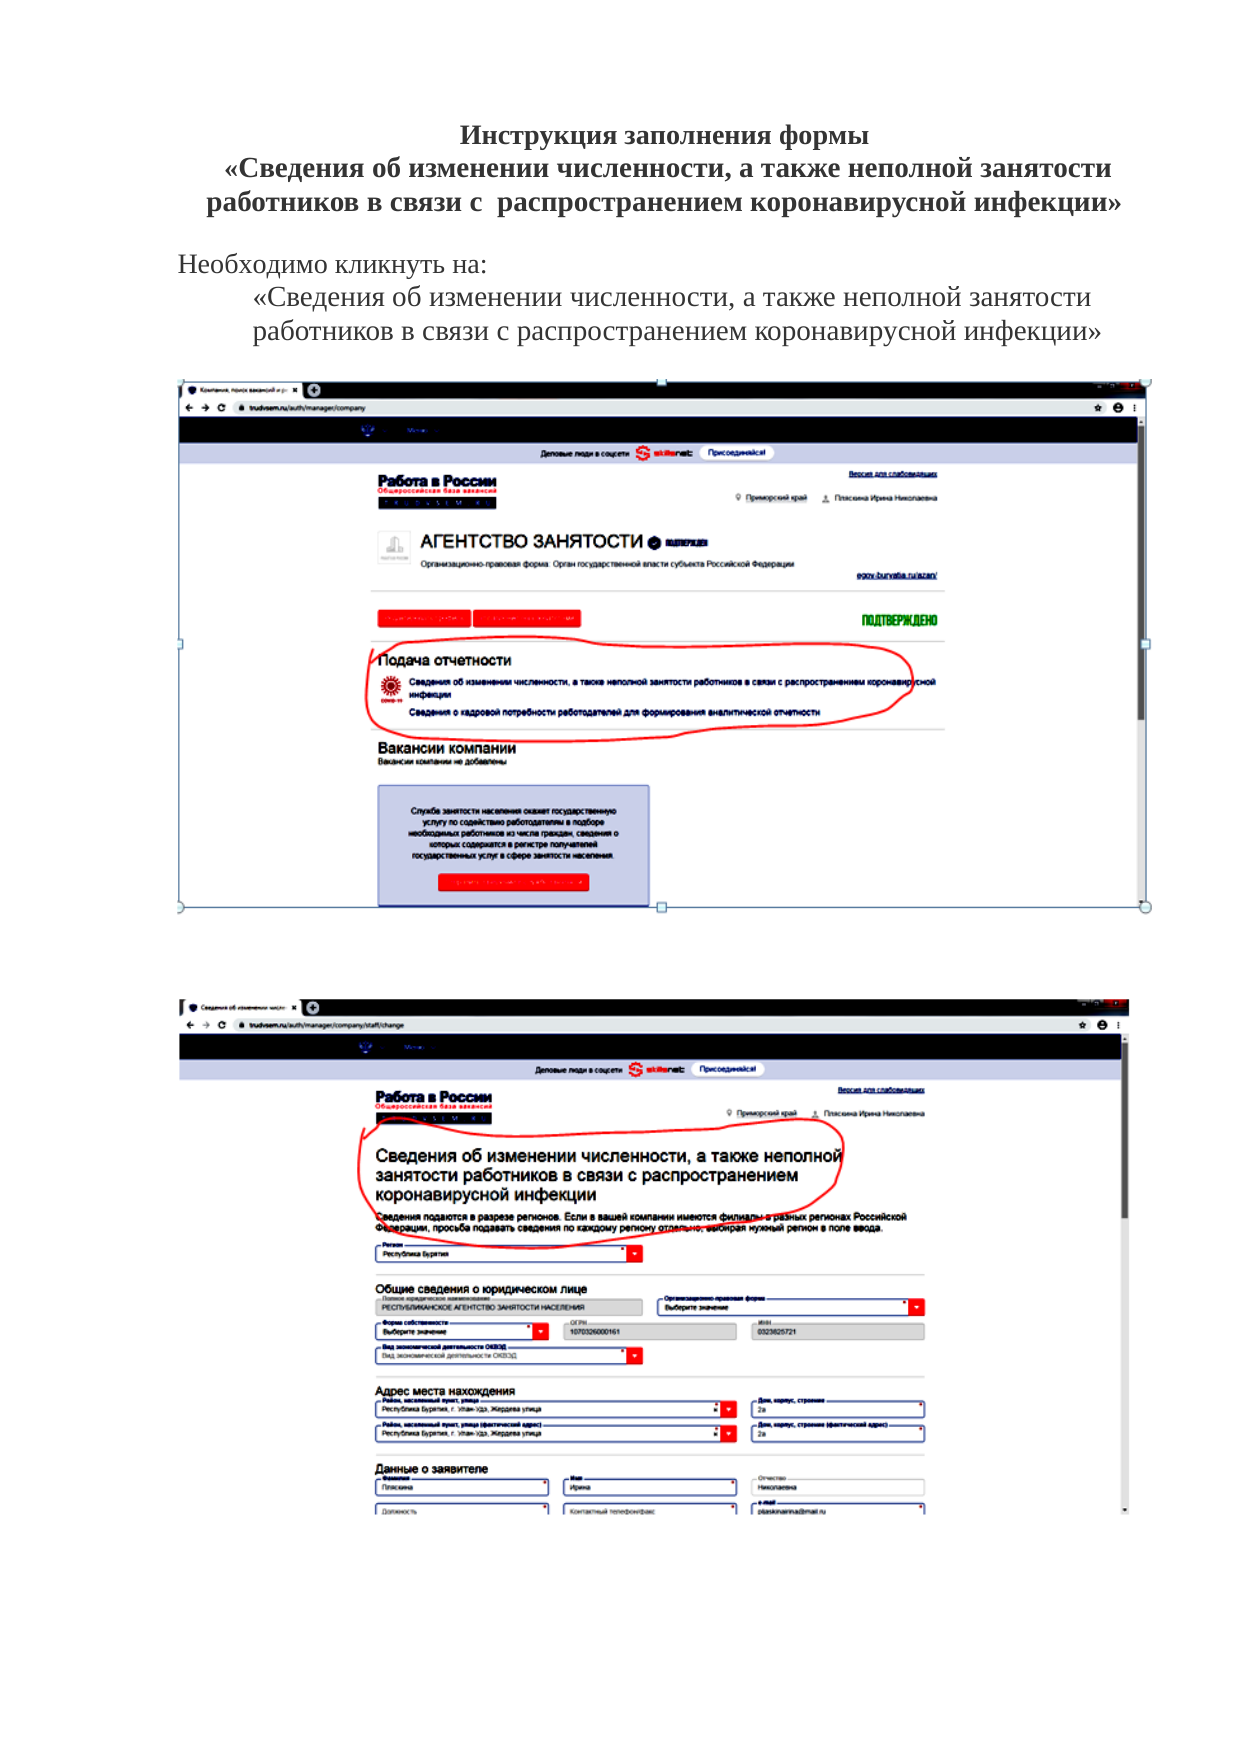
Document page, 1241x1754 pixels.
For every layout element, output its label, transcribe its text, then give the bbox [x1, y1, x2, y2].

picture [177, 379, 1152, 916]
picture [177, 993, 1152, 1549]
text «Сведения об изменении численности, а также неполной занятости работников в связи с распространением коронавирусной инфекции» [252, 279, 1152, 346]
text «Сведения об изменении численности, а также неполной занятости работников в связи с распространением коронавирусной инфекции» [177, 151, 1152, 218]
text Необходимо кликнуть на: [177, 247, 1152, 279]
text Инструкция заполнения формы [177, 118, 1152, 151]
